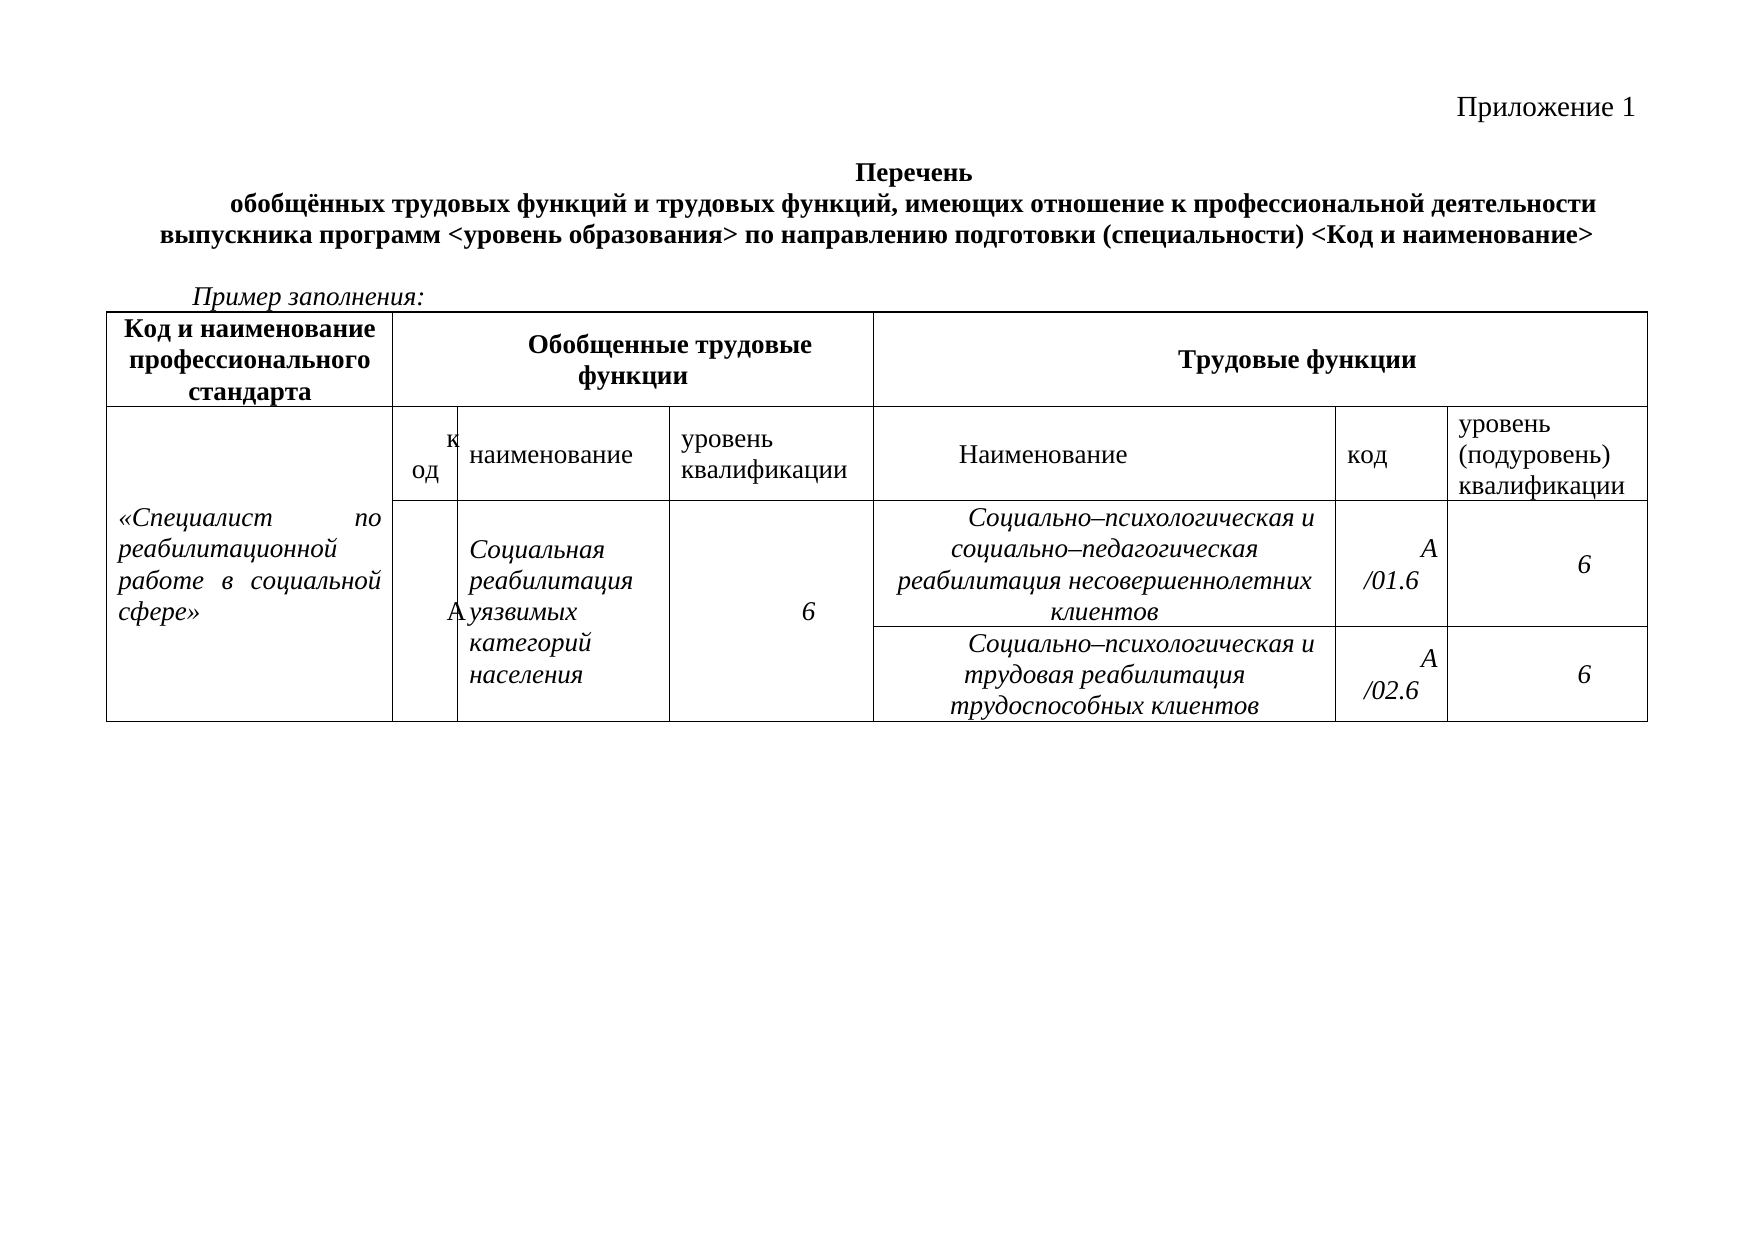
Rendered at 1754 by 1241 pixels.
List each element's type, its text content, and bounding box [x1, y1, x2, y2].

text Пример заполнения: [118, 280, 1636, 311]
table_cell Социальная реабилитация уязвимых категорий населения [458, 501, 669, 721]
table_cell Социально–психологическая и трудовая реабилитация трудоспособных клиентов [874, 627, 1335, 721]
table_cell уровень квалификации [670, 407, 873, 500]
table_cell 6 [1448, 501, 1647, 626]
table_cell код [393, 407, 457, 500]
text обобщённых трудовых функций и трудовых функций, имеющих отношение к профессиональной деятельности выпускника программ <уровень образования> по направлению подготовки (специальности) <Код и наименование> [118, 187, 1636, 249]
table_cell наименование [458, 407, 669, 500]
table_cell Социально–психологическая и социально–педагогическая реабилитация несовершеннолетних клиентов [874, 501, 1335, 626]
text Перечень [118, 156, 1636, 187]
table_cell уровень (подуровень) квалификации [1448, 407, 1647, 500]
table_cell «Специалист по реабилитационной работе в социальной сфере» [107, 407, 392, 721]
table_cell 6 [1448, 627, 1647, 721]
table_cell А/01.6 [1336, 501, 1447, 626]
text Приложение 1 [118, 89, 1636, 122]
table_cell Наименование [874, 407, 1335, 500]
table_cell 6 [670, 501, 873, 721]
table_cell А/02.6 [1336, 627, 1447, 721]
table_header Обобщенные трудовые функции [393, 313, 873, 406]
table_header Трудовые функции [874, 313, 1647, 406]
table_header Код и наименование профессионального стандарта [107, 313, 392, 406]
table_cell А [393, 501, 457, 721]
table_cell код [1336, 407, 1447, 500]
